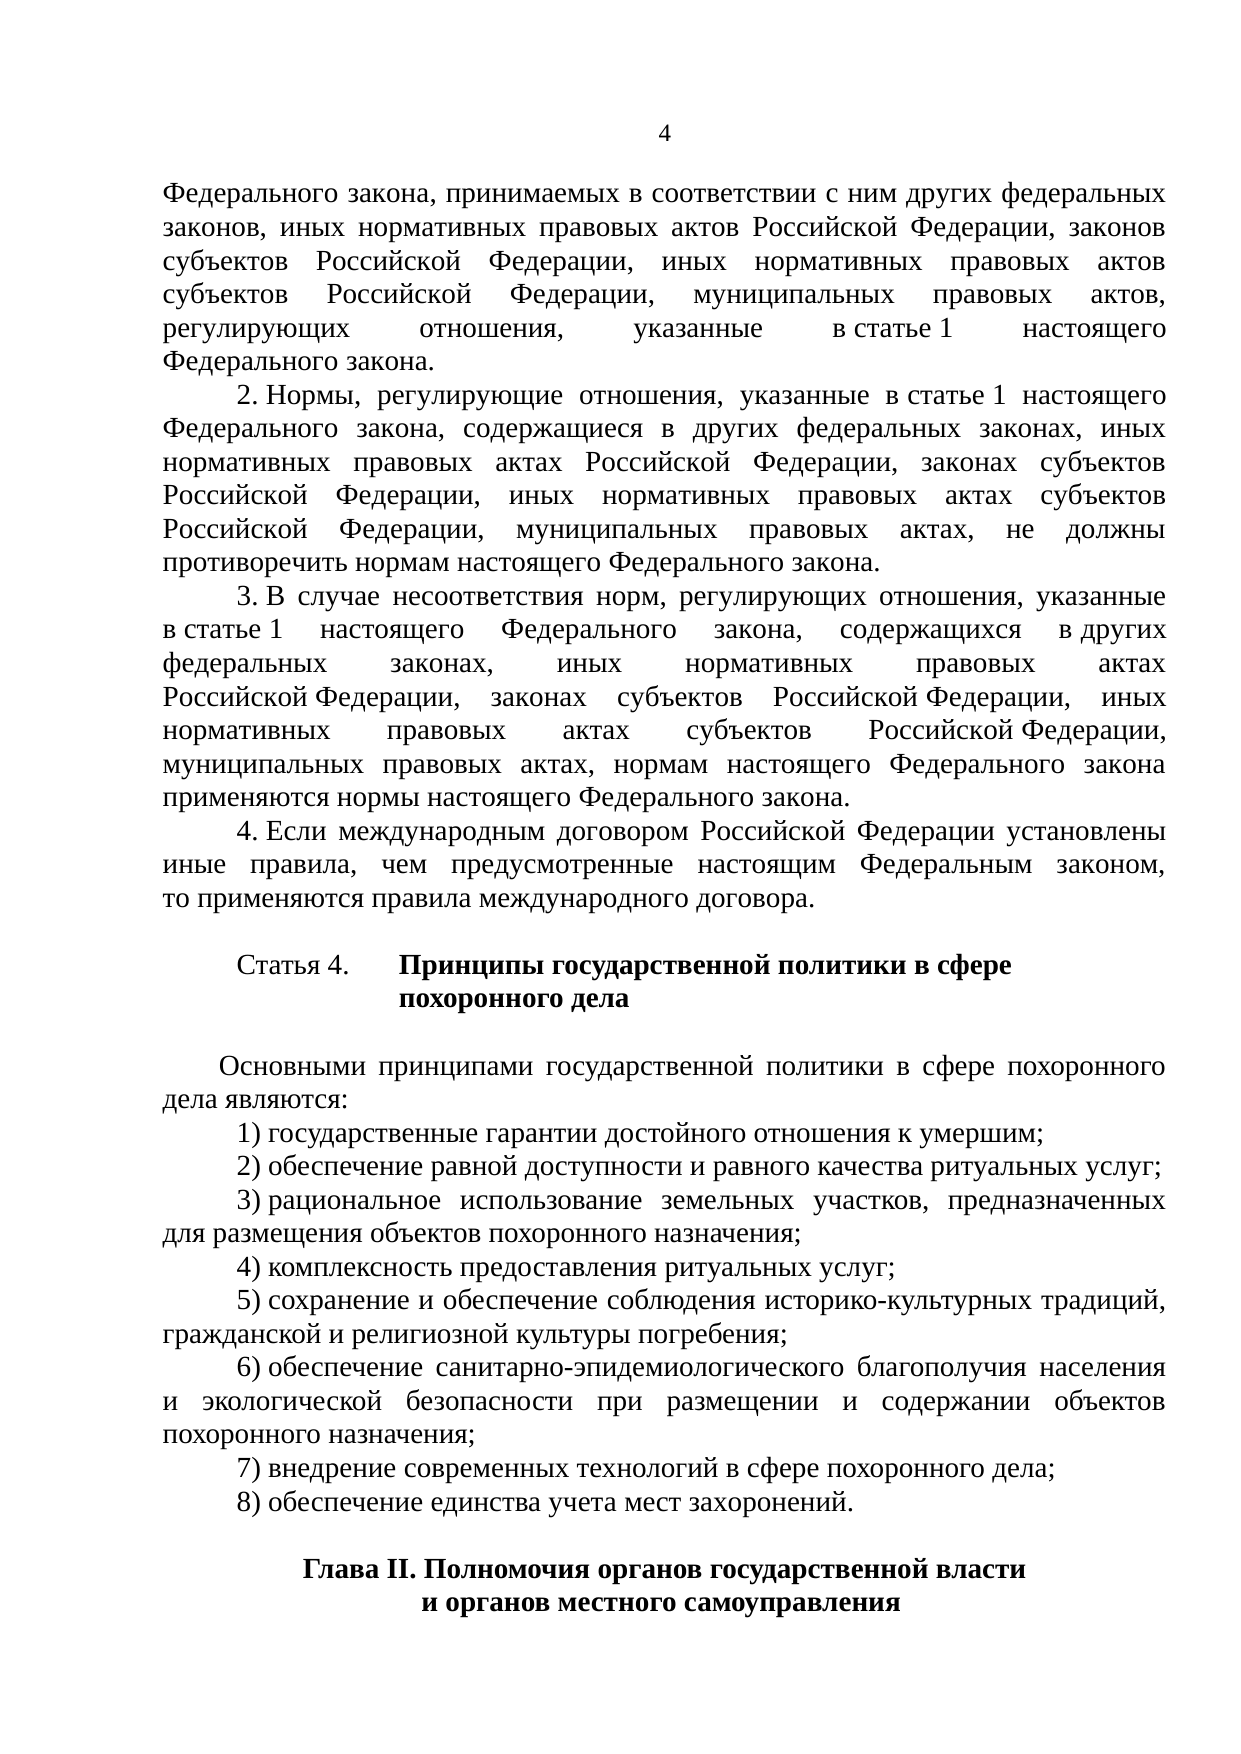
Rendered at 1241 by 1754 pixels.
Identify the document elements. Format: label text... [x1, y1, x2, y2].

text Статья 4. Принципы государственной политики в сфере похоронного дела [236, 947, 1167, 1014]
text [162, 1551, 1167, 1618]
text Основными принципами государственной политики в сфере похоронного дела являются: [162, 1048, 1167, 1115]
list В случае несоответствия норм, регулирующих отношения, указанные в статье 1 настоящего Федерального закона, содержащихся в других федеральных законах, иных нормативных правовых актах Российской Федерации, законах субъектов Российской Федерации, иных нормативных правовых актах субъектов Российской Федерации, муниципальных правовых актах, нормам настоящего Федерального закона применяются нормы настоящего Федерального закона. [162, 578, 1167, 813]
list обеспечение единства учета мест захоронений. [162, 1484, 1167, 1517]
list Нормы, регулирующие отношения, указанные в статье 1 настоящего Федерального закона, содержащиеся в других федеральных законах, иных нормативных правовых актах Российской Федерации, законах субъектов Российской Федерации, иных нормативных правовых актах субъектов Российской Федерации, муниципальных правовых актах, не должны противоречить нормам настоящего Федерального закона. [162, 377, 1167, 578]
list государственные гарантии достойного отношения к умершим; [162, 1115, 1167, 1148]
list рациональное использование земельных участков, предназначенных для размещения объектов похоронного назначения; [162, 1182, 1167, 1249]
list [162, 176, 1167, 377]
list сохранение и обеспечение соблюдения историко-культурных традиций, гражданской и религиозной культуры погребения; [162, 1282, 1167, 1349]
list комплексность предоставления ритуальных услуг; [162, 1249, 1167, 1282]
list внедрение современных технологий в сфере похоронного дела; [162, 1450, 1167, 1484]
list обеспечение санитарно-эпидемиологического благополучия населения и экологической безопасности при размещении и содержании объектов похоронного назначения; [162, 1349, 1167, 1450]
list обеспечение равной доступности и равного качества ритуальных услуг; [162, 1148, 1167, 1182]
list Если международным договором Российской Федерации установлены иные правила, чем предусмотренные настоящим Федеральным законом, то применяются правила международного договора. [162, 813, 1167, 913]
